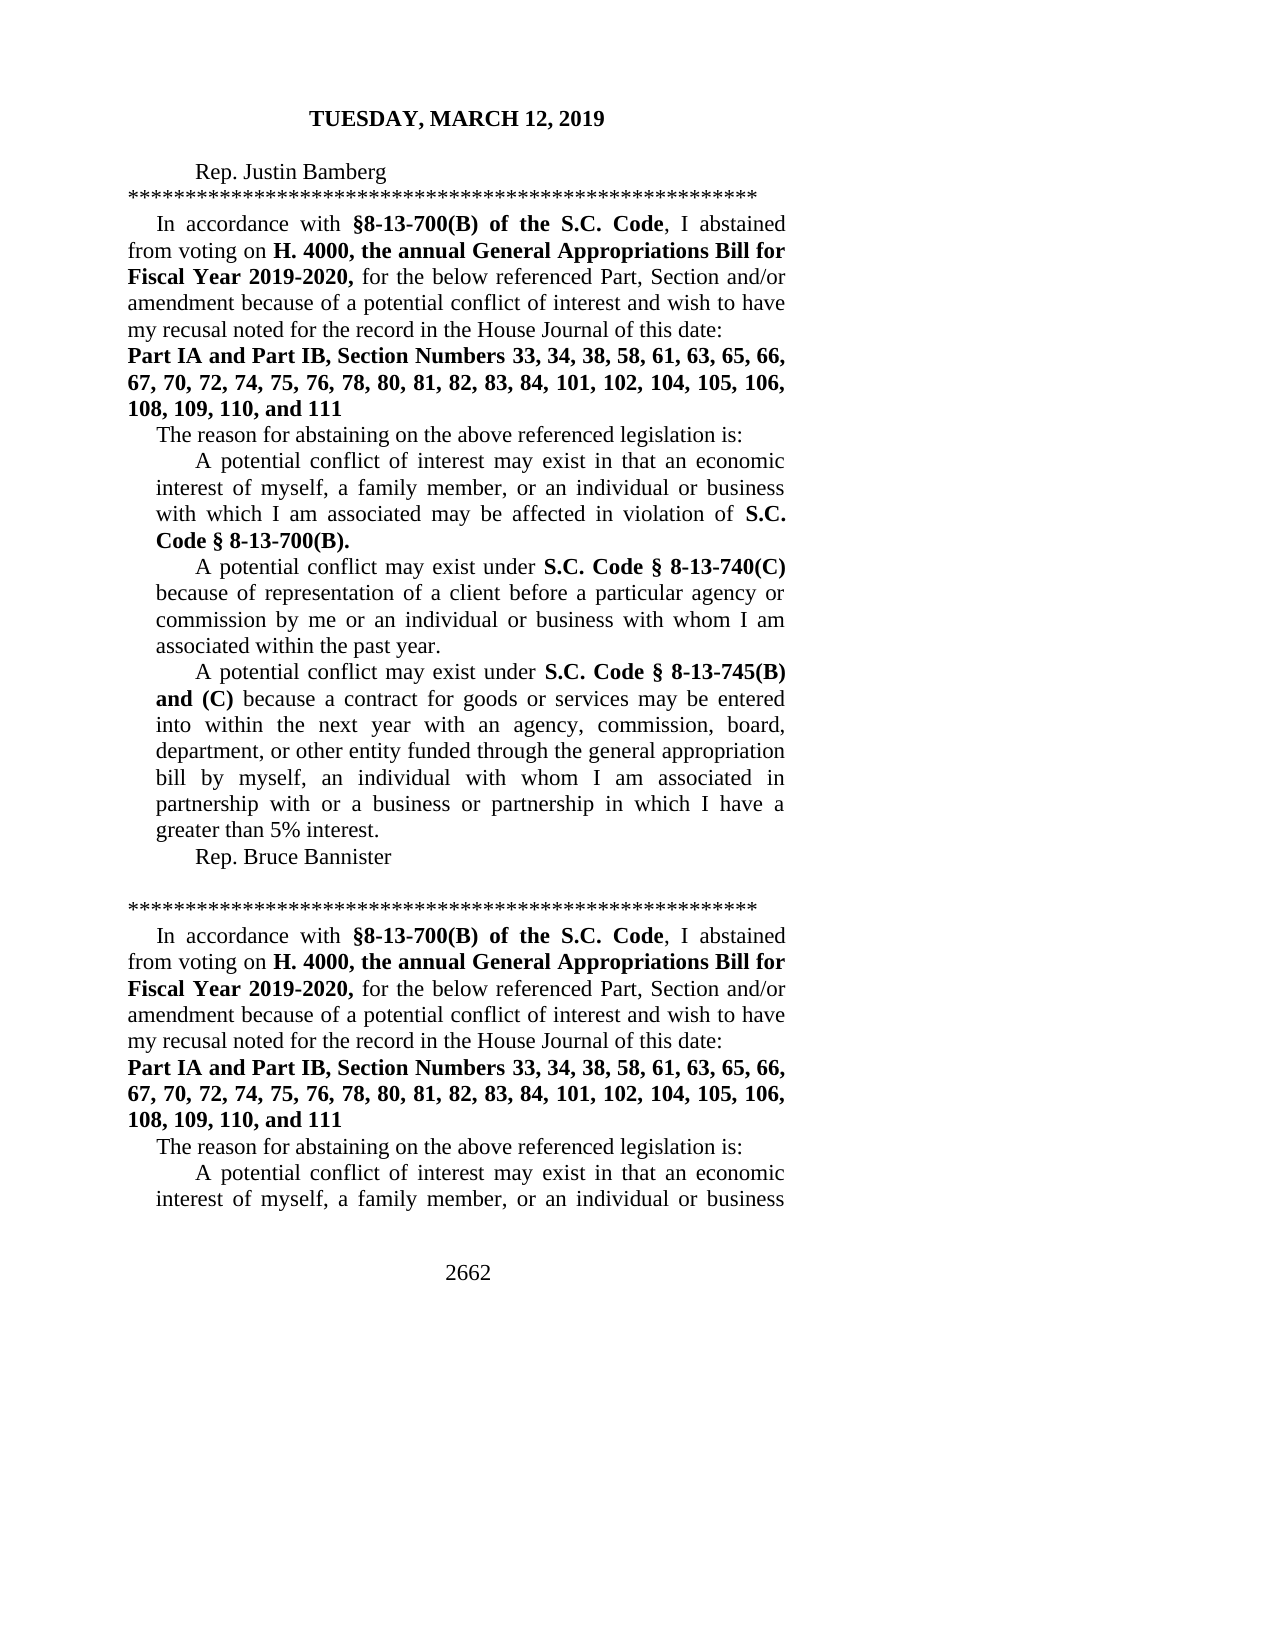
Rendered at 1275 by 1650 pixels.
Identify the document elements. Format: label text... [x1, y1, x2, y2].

text Rep. Justin Bamberg [156, 158, 786, 184]
text Part IA and Part IB, Section Numbers 33, 34, 38, 58, 61, 63, 65, 66, 67, 70, 72, 74, 75, 76, 78, 80, 81, 82, 83, 84, 101, 102, 104, 105, 106, 108, 109, 110, and 111 [127, 342, 786, 421]
text Part IA and Part IB, Section Numbers 33, 34, 38, 58, 61, 63, 65, 66, 67, 70, 72, 74, 75, 76, 78, 80, 81, 82, 83, 84, 101, 102, 104, 105, 106, 108, 109, 110, and 111 [127, 1054, 786, 1133]
text In accordance with §8-13-700(B) of the S.C. Code, I abstained from voting on H. 4000, the annual General Appropriations Bill for Fiscal Year 2019-2020, for the below referenced Part, Section and/or amendment because of a potential conflict of interest and wish to have my recusal noted for the record in the House Journal of this date: [127, 210, 786, 342]
text The reason for abstaining on the above referenced legislation is: [127, 421, 786, 448]
text ******************************************************* [127, 896, 786, 922]
text The reason for abstaining on the above referenced legislation is: [127, 1133, 786, 1159]
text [156, 1159, 786, 1212]
text A potential conflict may exist under S.C. Code § 8-13-745(B) and (C) because a contract for goods or services may be entered into within the next year with an agency, commission, board, department, or other entity funded through the general appropriation bill by myself, an individual with whom I am associated in partnership with or a business or partnership in which I have a greater than 5% interest. [156, 658, 786, 843]
text A potential conflict may exist under S.C. Code § 8-13-740(C) because of representation of a client before a particular agency or commission by me or an individual or business with whom I am associated within the past year. [156, 553, 786, 658]
text In accordance with §8-13-700(B) of the S.C. Code, I abstained from voting on H. 4000, the annual General Appropriations Bill for Fiscal Year 2019-2020, for the below referenced Part, Section and/or amendment because of a potential conflict of interest and wish to have my recusal noted for the record in the House Journal of this date: [127, 922, 786, 1054]
text Rep. Bruce Bannister [156, 843, 786, 869]
text ******************************************************* [127, 184, 786, 210]
